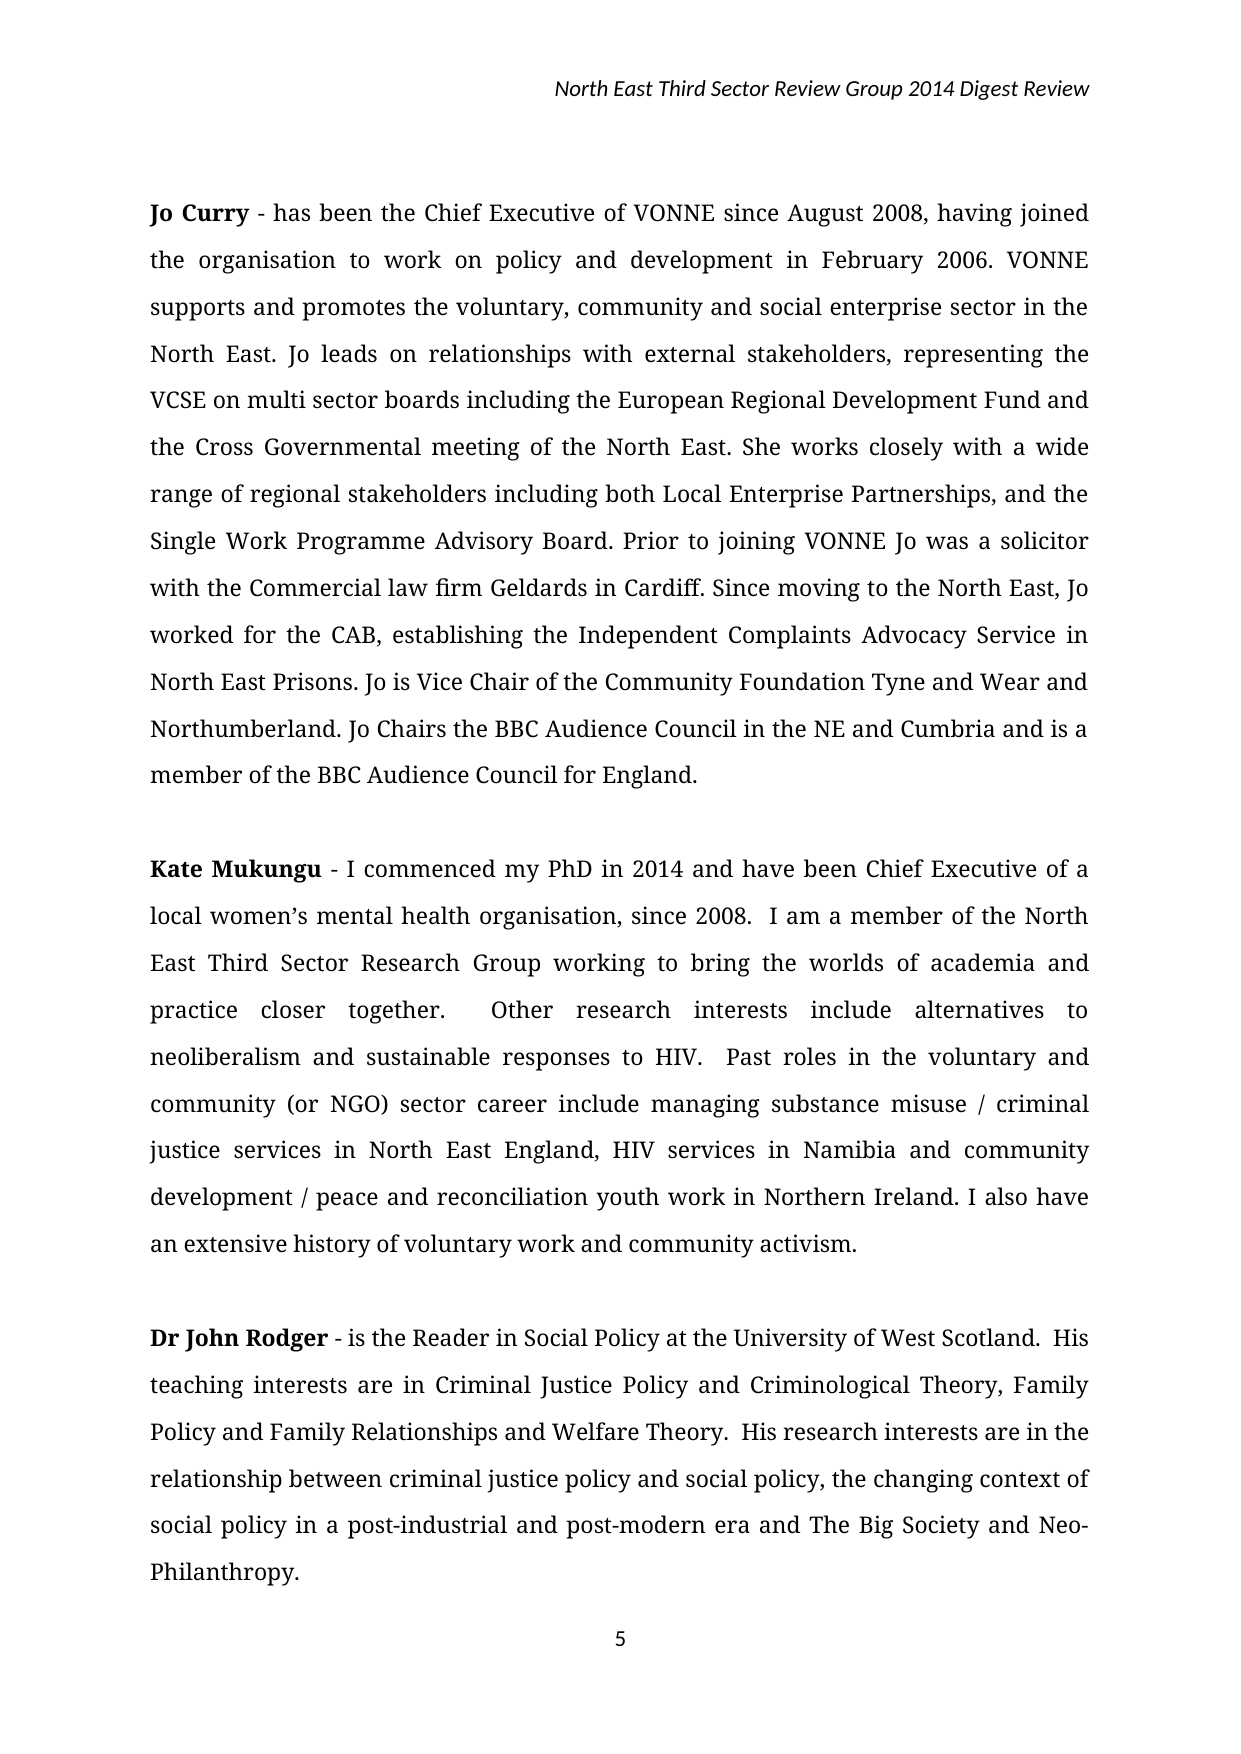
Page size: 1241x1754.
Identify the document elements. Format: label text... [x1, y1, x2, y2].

text Dr John Rodger - is the Reader in Social Policy at the University of West Scotland. His teaching interests are in Criminal Justice Policy and Criminological Theory, Family Policy and Family Relationships and Welfare Theory. His research interests are in the relationship between criminal justice policy and social policy, the changing context of social policy in a post-industrial and post-modern era and The Big Society and Neo-Philanthropy. [150, 1322, 1090, 1587]
text Jo Curry - has been the Chief Executive of VONNE since August 2008, having joined the organisation to work on policy and development in February 2006. VONNE supports and promotes the voluntary, community and social enterprise sector in the North East. Jo leads on relationships with external stakeholders, representing the VCSE on multi sector boards including the European Regional Development Fund and the Cross Governmental meeting of the North East. She works closely with a wide range of regional stakeholders including both Local Enterprise Partnerships, and the Single Work Programme Advisory Board. Prior to joining VONNE Jo was a solicitor with the Commercial law firm Geldards in Cardiff. Since moving to the North East, Jo worked for the CAB, establishing the Independent Complaints Advocacy Service in North East Prisons. Jo is Vice Chair of the Community Foundation Tyne and Wear and Northumberland. Jo Chairs the BBC Audience Council in the NE and Cumbria and is a member of the BBC Audience Council for England. [150, 197, 1090, 791]
text Kate Mukungu - I commenced my PhD in 2014 and have been Chief Executive of a local women’s mental health organisation, since 2008. I am a member of the North East Third Sector Research Group working to bring the worlds of academia and practice closer together. Other research interests include alternatives to neoliberalism and sustainable responses to HIV. Past roles in the voluntary and community (or NGO) sector career include managing substance misuse / criminal justice services in North East England, HIV services in Namibia and community development / peace and reconciliation youth work in Northern Ireland. I also have an extensive history of voluntary work and community activism. [150, 853, 1090, 1259]
